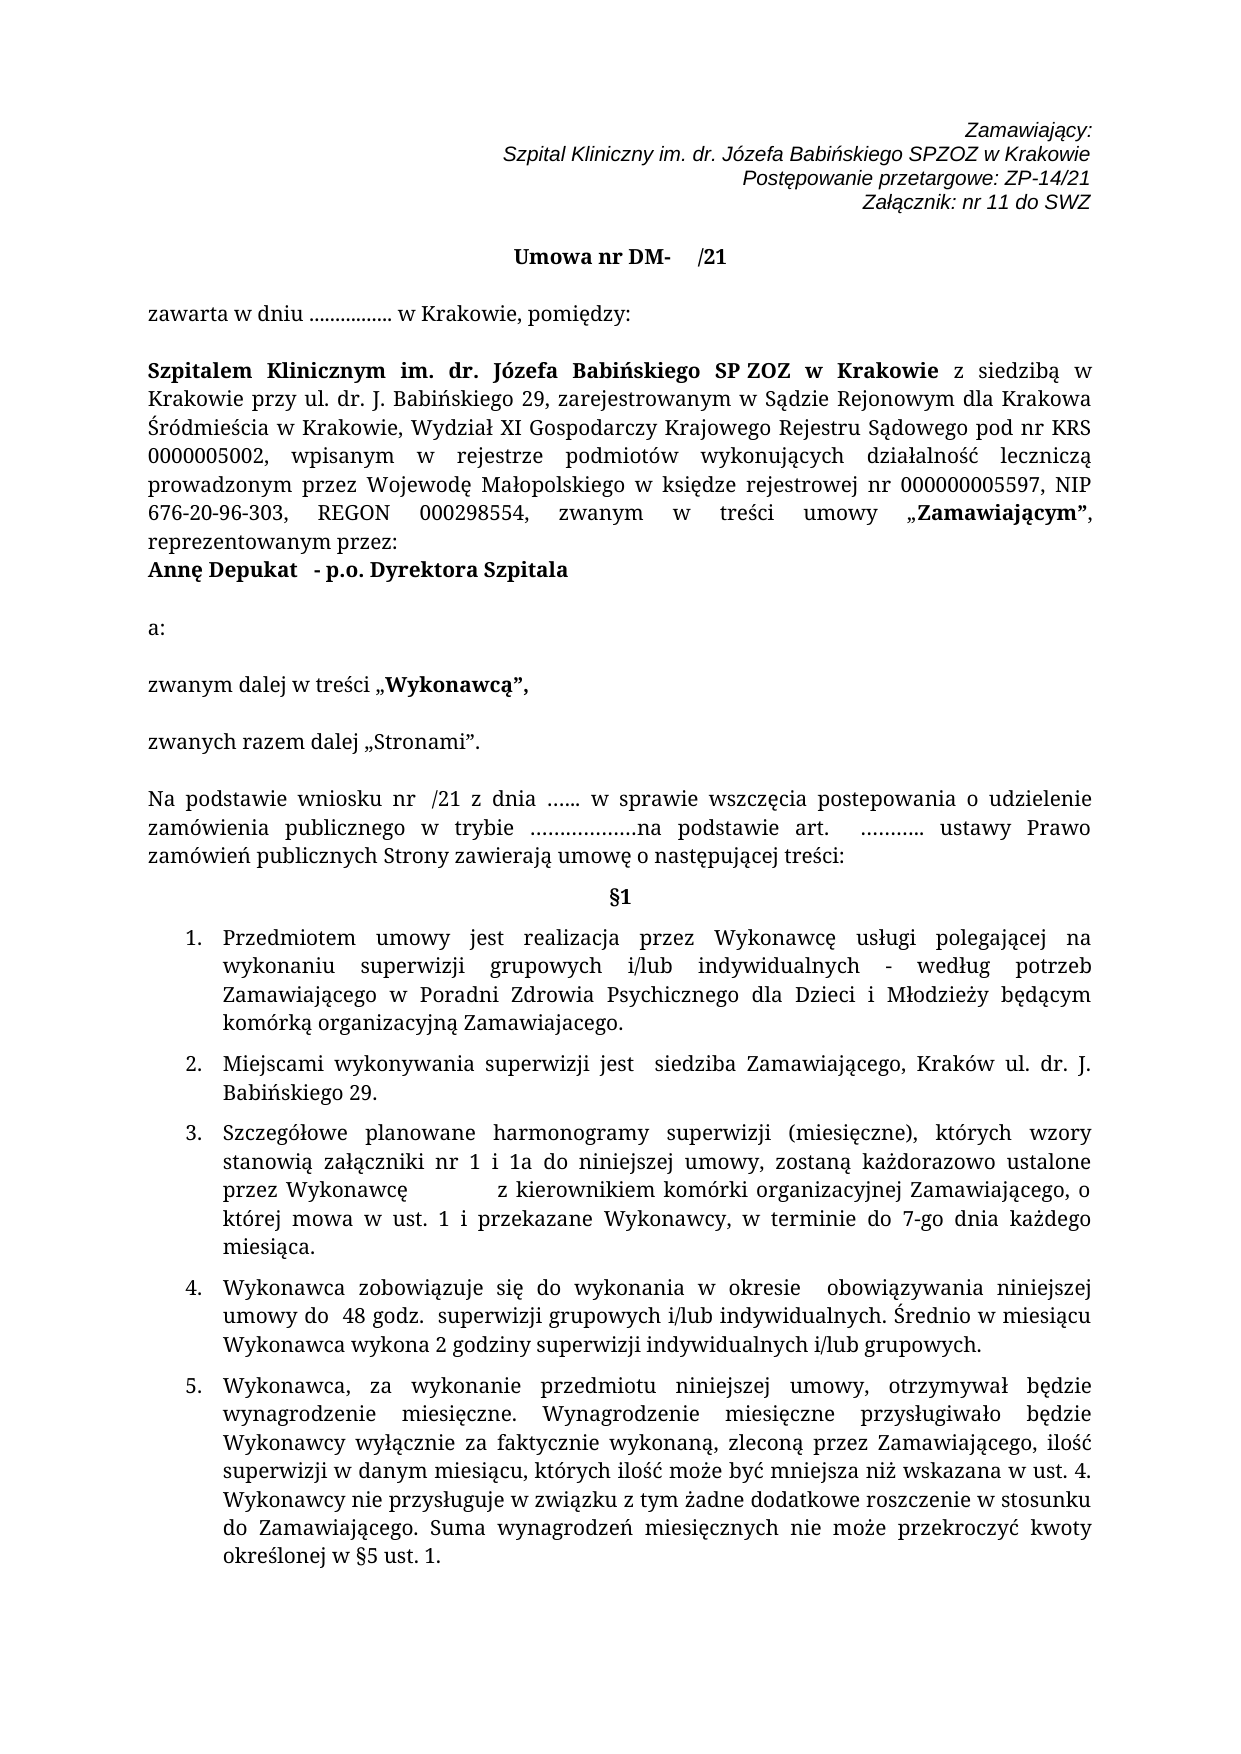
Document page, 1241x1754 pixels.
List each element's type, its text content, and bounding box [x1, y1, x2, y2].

text §1 [148, 882, 1092, 910]
text zwanych razem dalej „Stronami”. [148, 727, 1092, 756]
list Wykonawca zobowiązuje się do wykonania w okresie obowiązywania niniejszej umowy do 48 godz. superwizji grupowych i/lub indywidualnych. Średnio w miesiącu Wykonawca wykona 2 godziny superwizji indywidualnych i/lub grupowych. [185, 1273, 1092, 1358]
text zawarta w dniu ................ w Krakowie, pomiędzy: [148, 299, 1092, 328]
text a: [148, 613, 1092, 641]
list Wykonawca, za wykonanie przedmiotu niniejszej umowy, otrzymywał będzie wynagrodzenie miesięczne. Wynagrodzenie miesięczne przysługiwało będzie Wykonawcy wyłącznie za faktycznie wykonaną, zleconą przez Zamawiającego, ilość superwizji w danym miesiącu, których ilość może być mniejsza niż wskazana w ust. 4. Wykonawcy nie przysługuje w związku z tym żadne dodatkowe roszczenie w stosunku do Zamawiającego. Suma wynagrodzeń miesięcznych nie może przekroczyć kwoty określonej w §5 ust. 1. [185, 1371, 1092, 1570]
title Postępowanie przetargowe: ZP-14/21 [148, 166, 1092, 190]
list Szczegółowe planowane harmonogramy superwizji (miesięczne), których wzory stanowią załączniki nr 1 i 1a do niniejszej umowy, zostaną każdorazowo ustalone przez Wykonawcę z kierownikiem komórki organizacyjnej Zamawiającego, o której mowa w ust. 1 i przekazane Wykonawcy, w terminie do 7-go dnia każdego miesiąca. [185, 1118, 1092, 1261]
title Załącznik: nr 11 do SWZ [148, 190, 1092, 214]
text zwanym dalej w treści „Wykonawcą”, [148, 670, 1092, 699]
title Szpital Kliniczny im. dr. Józefa Babińskiego SPZOZ w Krakowie [148, 142, 1092, 166]
text Szpitalem Klinicznym im. dr. Józefa Babińskiego SP ZOZ w Krakowie z siedzibą w Krakowie przy ul. dr. J. Babińskiego 29, zarejestrowanym w Sądzie Rejonowym dla Krakowa Śródmieścia w Krakowie, Wydział XI Gospodarczy Krajowego Rejestru Sądowego pod nr KRS 0000005002, wpisanym w rejestrze podmiotów wykonujących działalność leczniczą prowadzonym przez Wojewodę Małopolskiego w księdze rejestrowej nr 000000005597, NIP 676-20-96-303, REGON 000298554, zwanym w treści umowy „Zamawiającym”, reprezentowanym przez: [148, 356, 1092, 555]
text Annę Depukat - p.o. Dyrektora Szpitala [148, 555, 1092, 584]
title Umowa nr DM- /21 [148, 242, 1092, 271]
list Miejscami wykonywania superwizji jest siedziba Zamawiającego, Kraków ul. dr. J. Babińskiego 29. [185, 1049, 1092, 1106]
title Zamawiający: [148, 118, 1092, 142]
text Na podstawie wniosku nr /21 z dnia …... w sprawie wszczęcia postepowania o udzielenie zamówienia publicznego w trybie ………………na podstawie art. ……….. ustawy Prawo zamówień publicznych Strony zawierają umowę o następującej treści: [148, 784, 1092, 869]
list Przedmiotem umowy jest realizacja przez Wykonawcę usługi polegającej na wykonaniu superwizji grupowych i/lub indywidualnych - według potrzeb Zamawiającego w Poradni Zdrowia Psychicznego dla Dzieci i Młodzieży będącym komórką organizacyjną Zamawiajacego. [185, 923, 1092, 1037]
